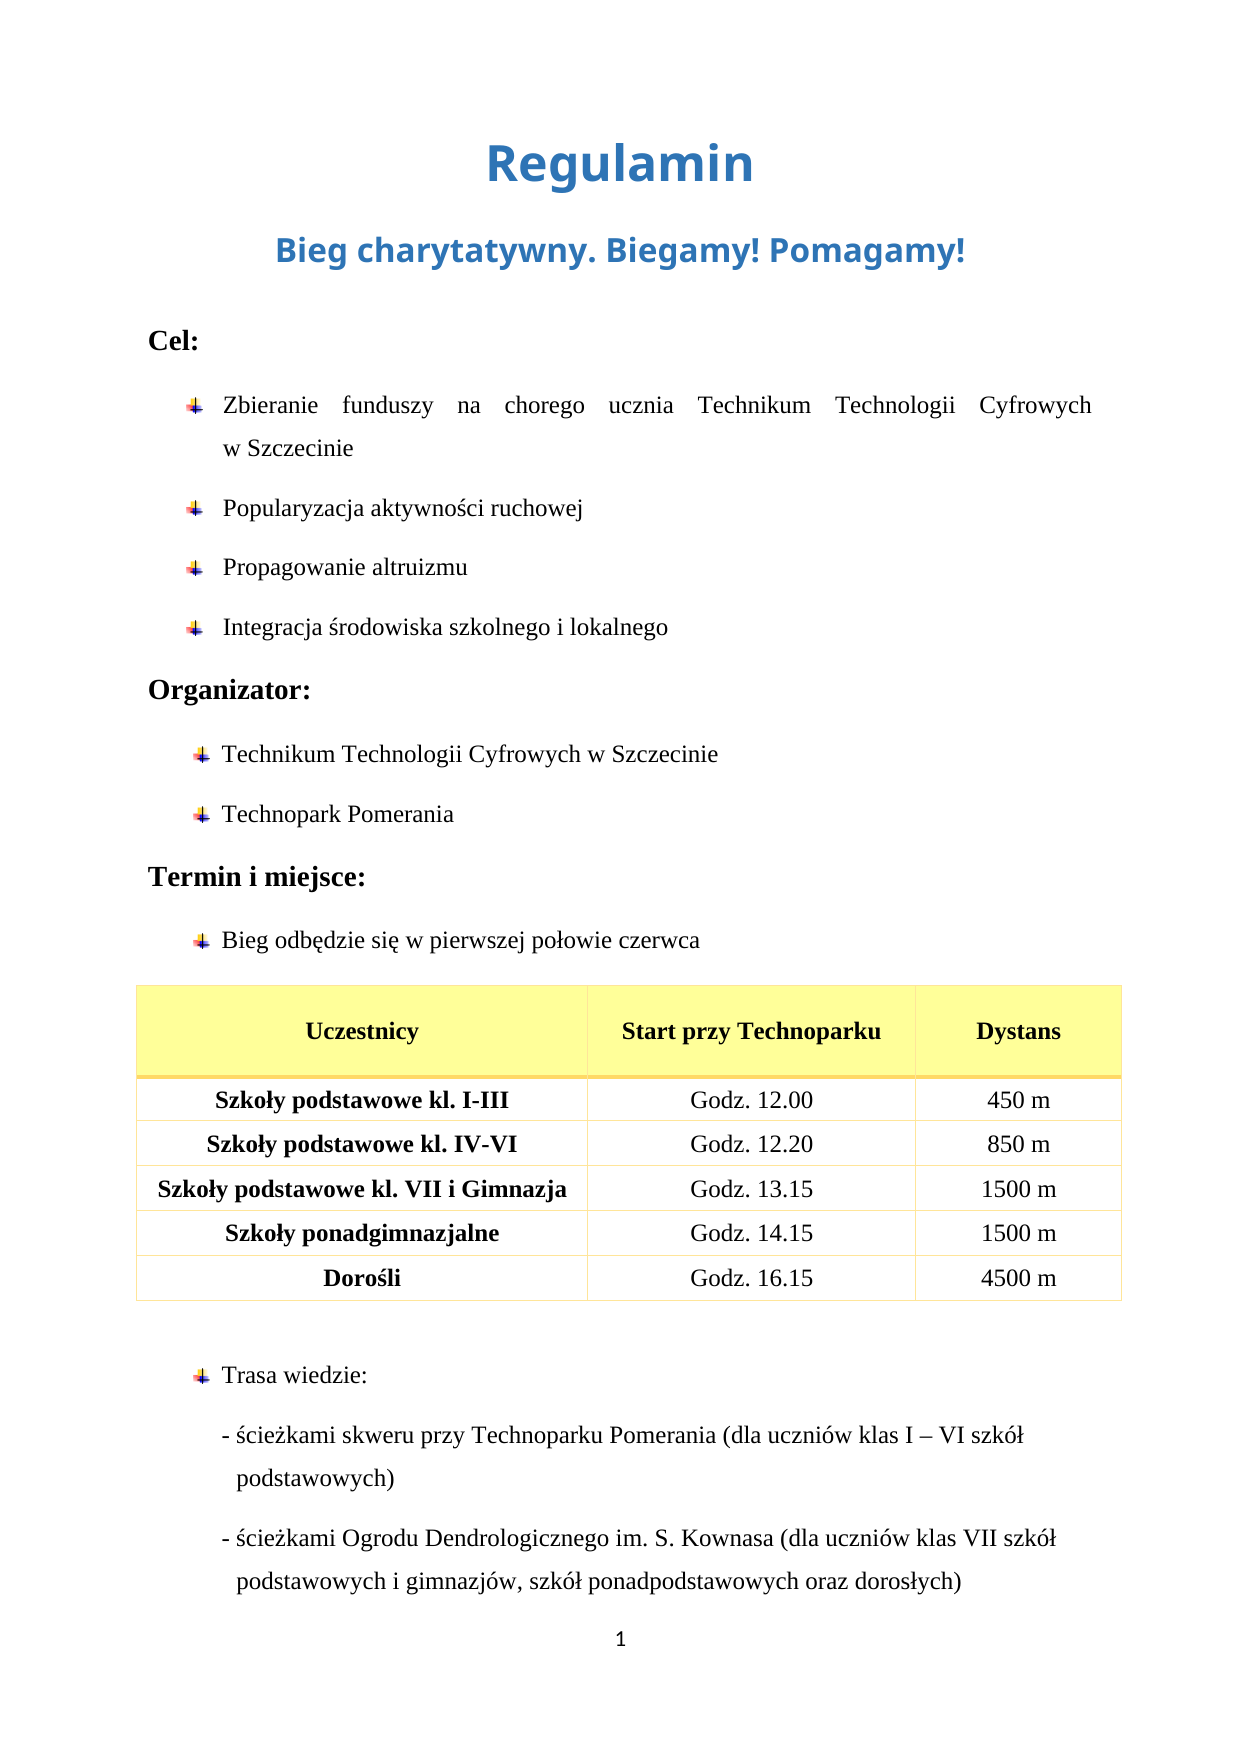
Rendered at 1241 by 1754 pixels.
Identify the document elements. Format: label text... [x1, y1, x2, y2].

list Integracja środowiska szkolnego i lokalnego [185, 612, 1093, 641]
table_cell 850 m [916, 1121, 1121, 1165]
table_cell 1500 m [916, 1166, 1121, 1210]
table_header Dystans [916, 986, 1121, 1075]
table_cell 1500 m [916, 1211, 1121, 1255]
picture [193, 932, 210, 949]
table_cell 4500 m [916, 1256, 1121, 1300]
table_cell Szkoły podstawowe kl. VII i Gimnazja [137, 1166, 587, 1210]
table_cell Szkoły podstawowe kl. IV-VI [137, 1121, 587, 1165]
table_cell Godz. 16.15 [588, 1256, 915, 1300]
picture [193, 805, 210, 823]
text Organizator: [148, 672, 1093, 706]
picture [186, 499, 203, 516]
list Propagowanie altruizmu [185, 552, 1093, 581]
table_cell Szkoły podstawowe kl. I-III [137, 1079, 587, 1120]
list Bieg odbędzie się w pierwszej połowie czerwca [192, 926, 1093, 954]
list Popularyzacja aktywności ruchowej [185, 493, 1093, 521]
table_header Start przy Technoparku [588, 986, 915, 1075]
list Trasa wiedzie: [192, 1361, 1093, 1389]
text - ścieżkami skweru przy Technoparku Pomerania (dla uczniów klas I – VI szkół podstawowych) [221, 1420, 1093, 1492]
table_cell Szkoły ponadgimnazjalne [137, 1211, 587, 1255]
table_cell Godz. 14.15 [588, 1211, 915, 1255]
picture [186, 559, 203, 576]
text - ścieżkami Ogrodu Dendrologicznego im. S. Kownasa (dla uczniów klas VII szkół podstawowych i gimnazjów, szkół ponadpodstawowych oraz dorosłych) [221, 1523, 1093, 1595]
list Zbieranie funduszy na chorego ucznia Technikum Technologii Cyfrowych w Szczecinie [185, 390, 1093, 462]
table_cell Godz. 13.15 [588, 1166, 915, 1210]
table_cell 450 m [916, 1079, 1121, 1120]
table_header Uczestnicy [137, 986, 587, 1075]
table_cell Godz. 12.00 [588, 1079, 915, 1120]
text Cel: [148, 323, 1093, 356]
table_cell Godz. 12.20 [588, 1121, 915, 1165]
text Bieg charytatywny. Biegamy! Pomagamy! [148, 227, 1093, 272]
picture [193, 1367, 210, 1384]
text Termin i miejsce: [148, 859, 1093, 892]
text Regulamin [148, 128, 1093, 197]
picture [193, 745, 210, 763]
picture [186, 619, 203, 636]
list Technikum Technologii Cyfrowych w Szczecinie [192, 739, 1093, 768]
list Technopark Pomerania [192, 799, 1093, 828]
picture [186, 396, 203, 414]
table_cell Dorośli [137, 1256, 587, 1300]
